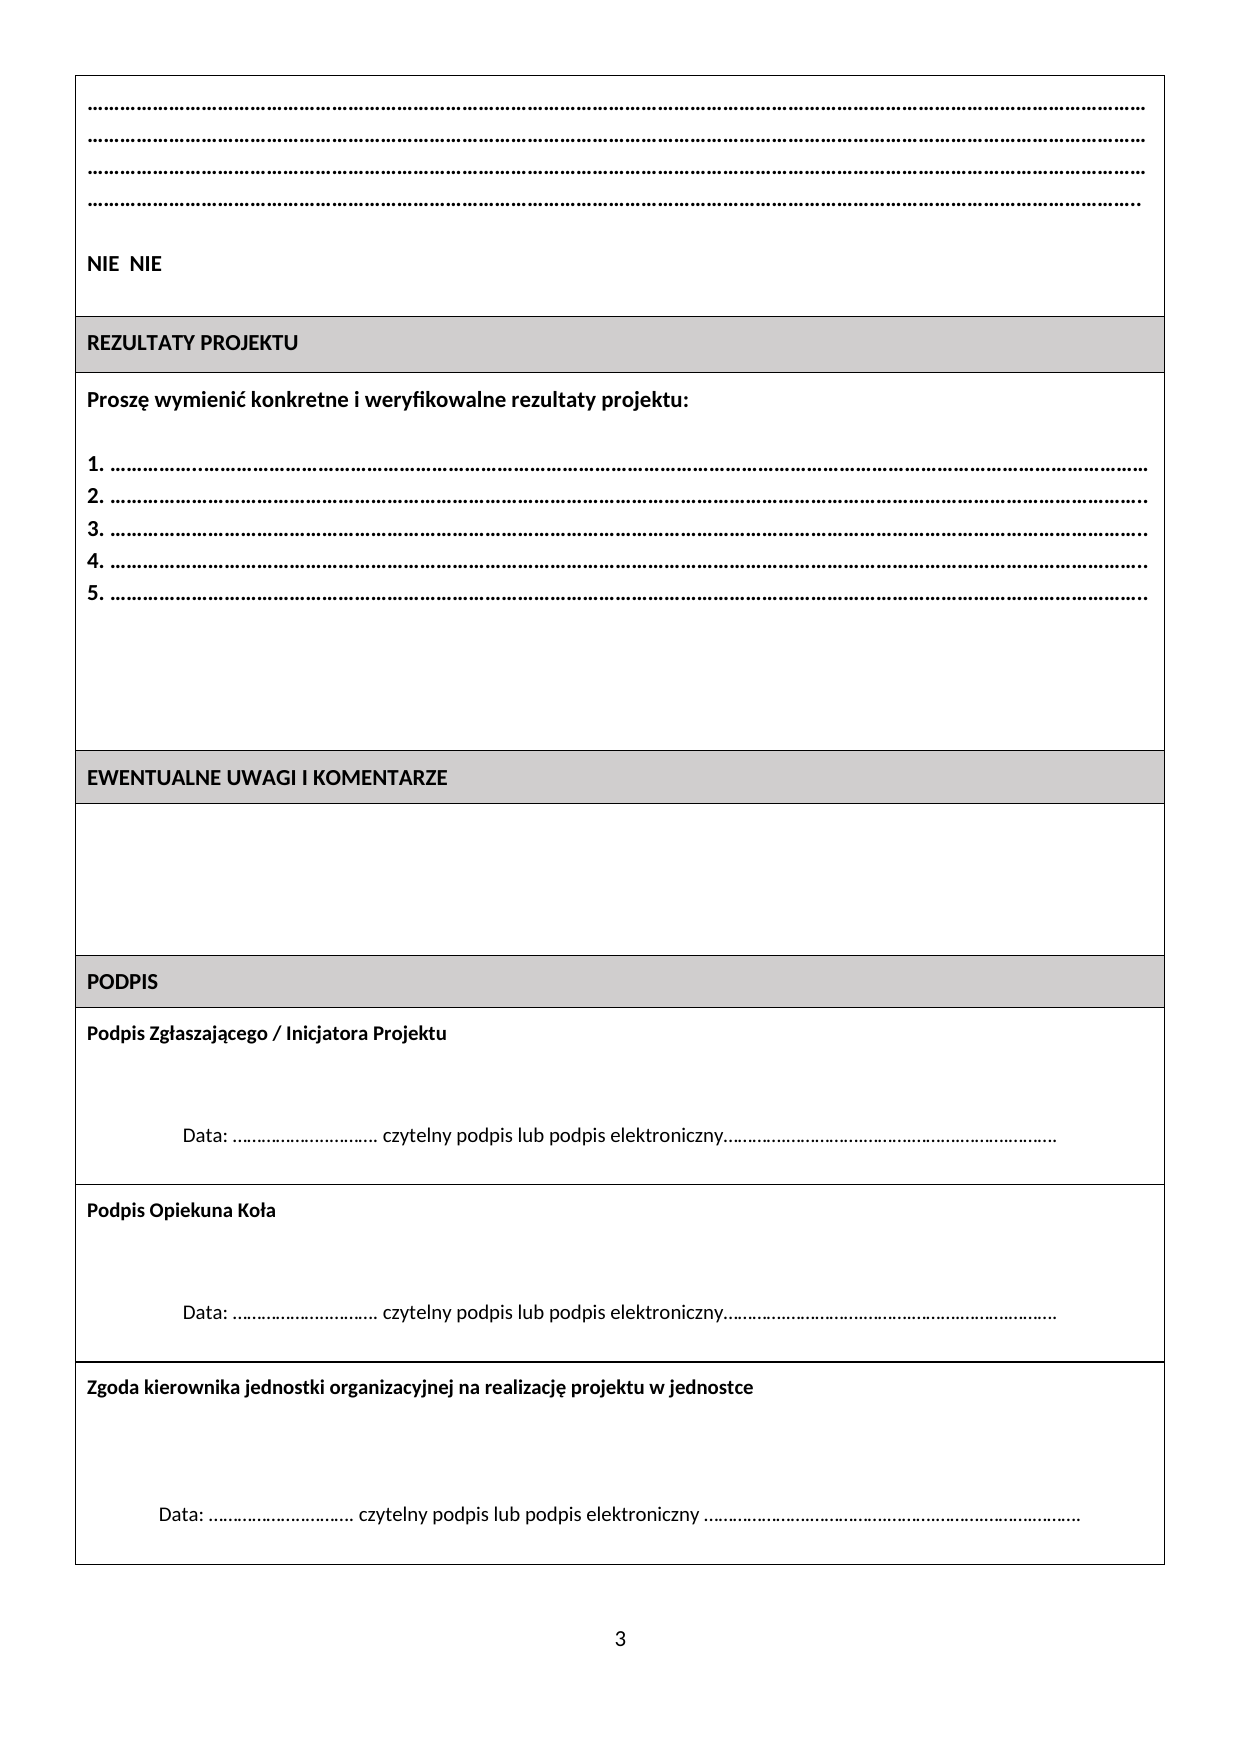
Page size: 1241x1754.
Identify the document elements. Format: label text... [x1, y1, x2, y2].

table_cell EWENTUALNE UWAGI I KOMENTARZE [76, 751, 1164, 803]
table_cell Proszę wymienić konkretne i weryfikowalne rezultaty projektu: 1. ……………..………………………………………………………………………………………………………………………………………………………… 2. ……………………………………………………………………………………………………………………………………………………………………….. 3. ……………………………………………………………………………………………………………………………………………………………………….. 4. ……………………………………………………………………………………………………………………………………………………………………….. 5. ……………………………………………………………………………………………………………………………………………………………………….. [76, 373, 1164, 750]
table_cell [76, 804, 1164, 955]
table_cell Zgoda kierownika jednostki organizacyjnej na realizację projektu w jednostce Data: ………………..………. czytelny podpis lub podpis elektroniczny ………………….…………….……….……….……….………. [76, 1363, 1164, 1564]
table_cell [76, 76, 1164, 316]
table_cell Podpis Zgłaszającego / Inicjatora Projektu Data: ………………..………. czytelny podpis lub podpis elektroniczny………….…………….……….……….……….………. [76, 1008, 1164, 1184]
table_cell PODPIS [76, 956, 1164, 1007]
table_cell REZULTATY PROJEKTU [76, 317, 1164, 372]
table_cell Podpis Opiekuna Koła Data: ………………..………. czytelny podpis lub podpis elektroniczny………….…………….……….……….……….………. [76, 1185, 1164, 1361]
